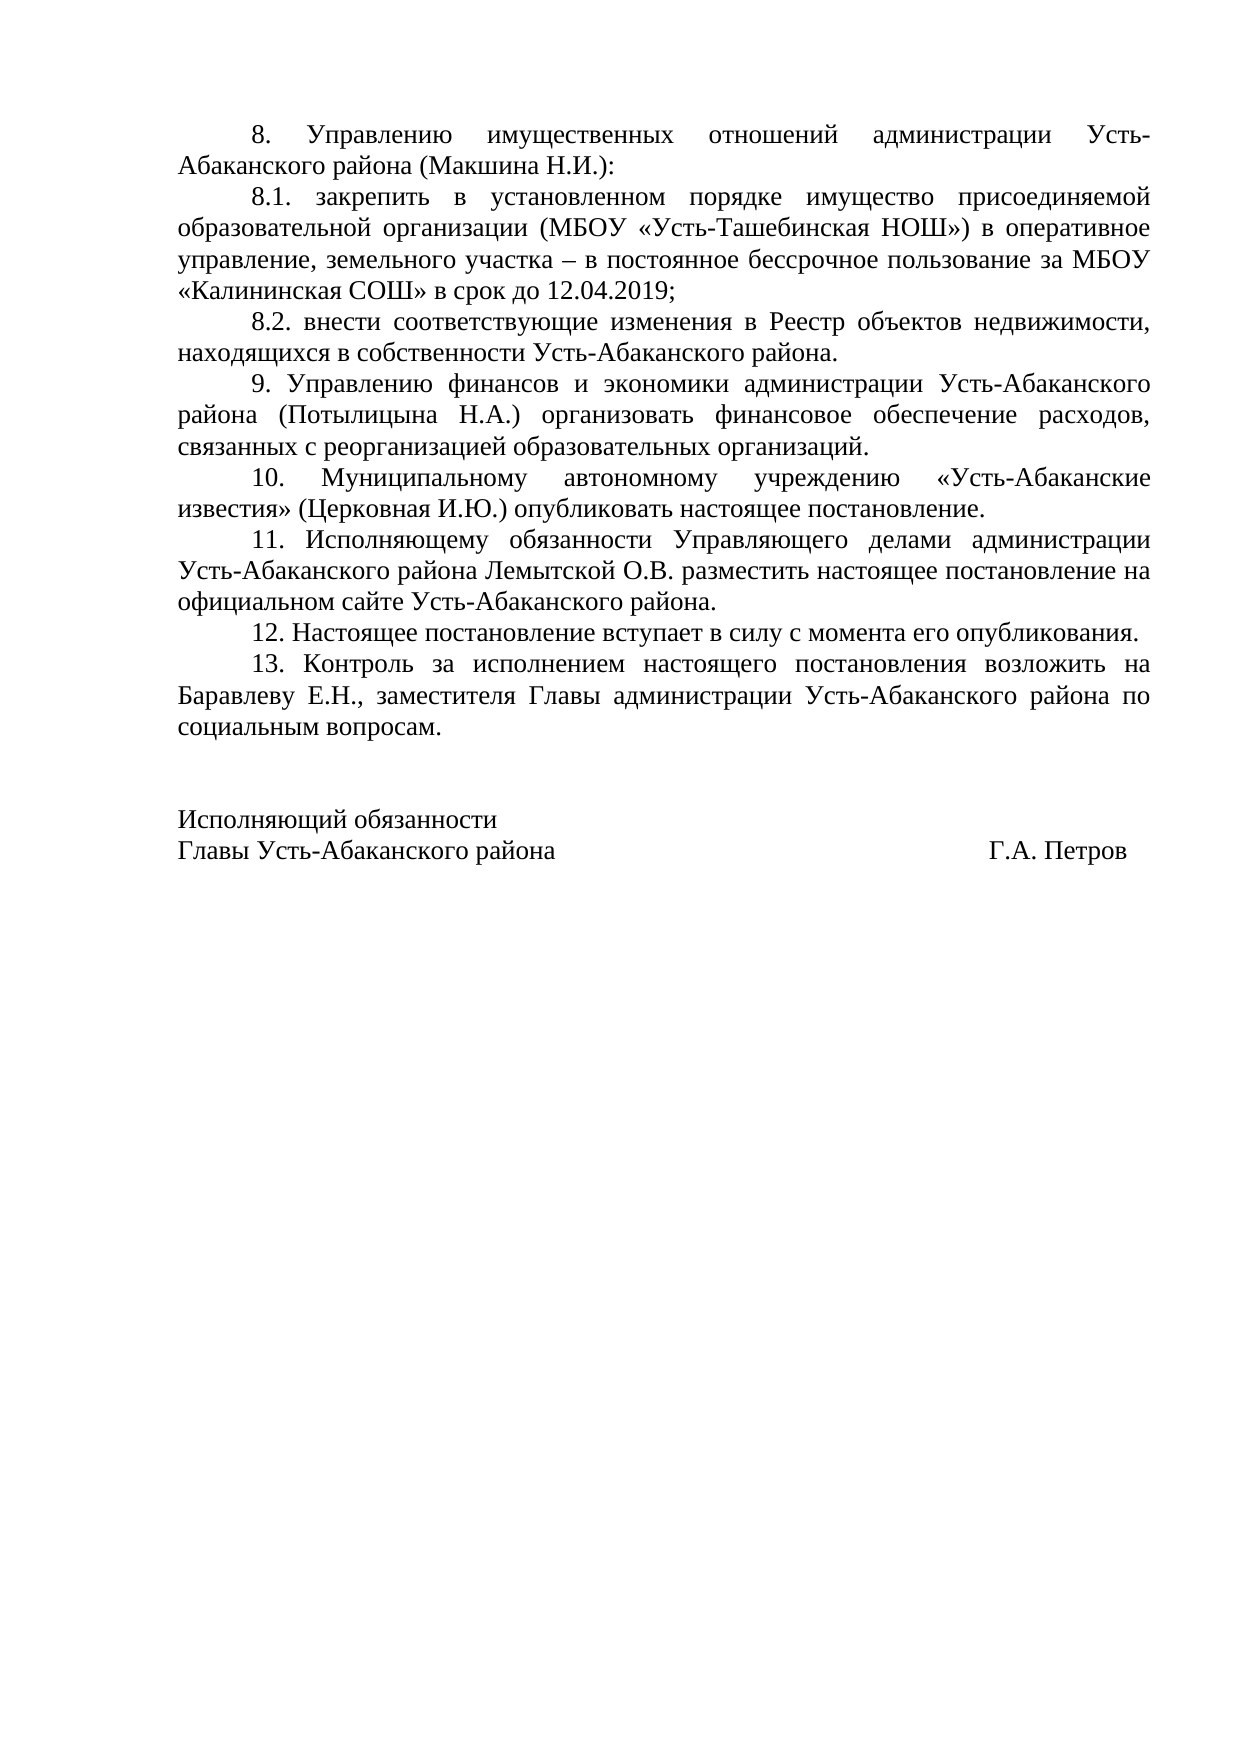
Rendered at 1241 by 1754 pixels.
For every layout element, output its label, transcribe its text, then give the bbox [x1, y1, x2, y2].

text 12. Настоящее постановление вступает в силу с момента его опубликования. [177, 616, 1152, 648]
text 13. Контроль за исполнением настоящего постановления возложить на Баравлеву Е.Н., заместителя Главы администрации Усть-Абаканского района по социальным вопросам. [177, 648, 1152, 741]
text 8. Управлению имущественных отношений администрации Усть-Абаканского района (Макшина Н.И.): [177, 118, 1152, 180]
text 9. Управлению финансов и экономики администрации Усть-Абаканского района (Потылицына Н.А.) организовать финансовое обеспечение расходов, связанных с реорганизацией образовательных организаций. [177, 367, 1152, 461]
text Главы Усть-Абаканского района Г.А. Петров [177, 834, 1152, 866]
text 11. Исполняющему обязанности Управляющего делами администрации Усть-Абаканского района Лемытской О.В. разместить настоящее постановление на официальном сайте Усть-Абаканского района. [177, 523, 1152, 616]
text Исполняющий обязанности [177, 803, 1152, 834]
text 8.1. закрепить в установленном порядке имущество присоединяемой образовательной организации (МБОУ «Усть-Ташебинская НОШ») в оперативное управление, земельного участка – в постоянное бессрочное пользование за МБОУ «Калининская СОШ» в срок до 12.04.2019; [177, 180, 1152, 305]
text 8.2. внести соответствующие изменения в Реестр объектов недвижимости, находящихся в собственности Усть-Абаканского района. [177, 305, 1152, 367]
text 10. Муниципальному автономному учреждению «Усть-Абаканские известия» (Церковная И.Ю.) опубликовать настоящее постановление. [177, 461, 1152, 523]
